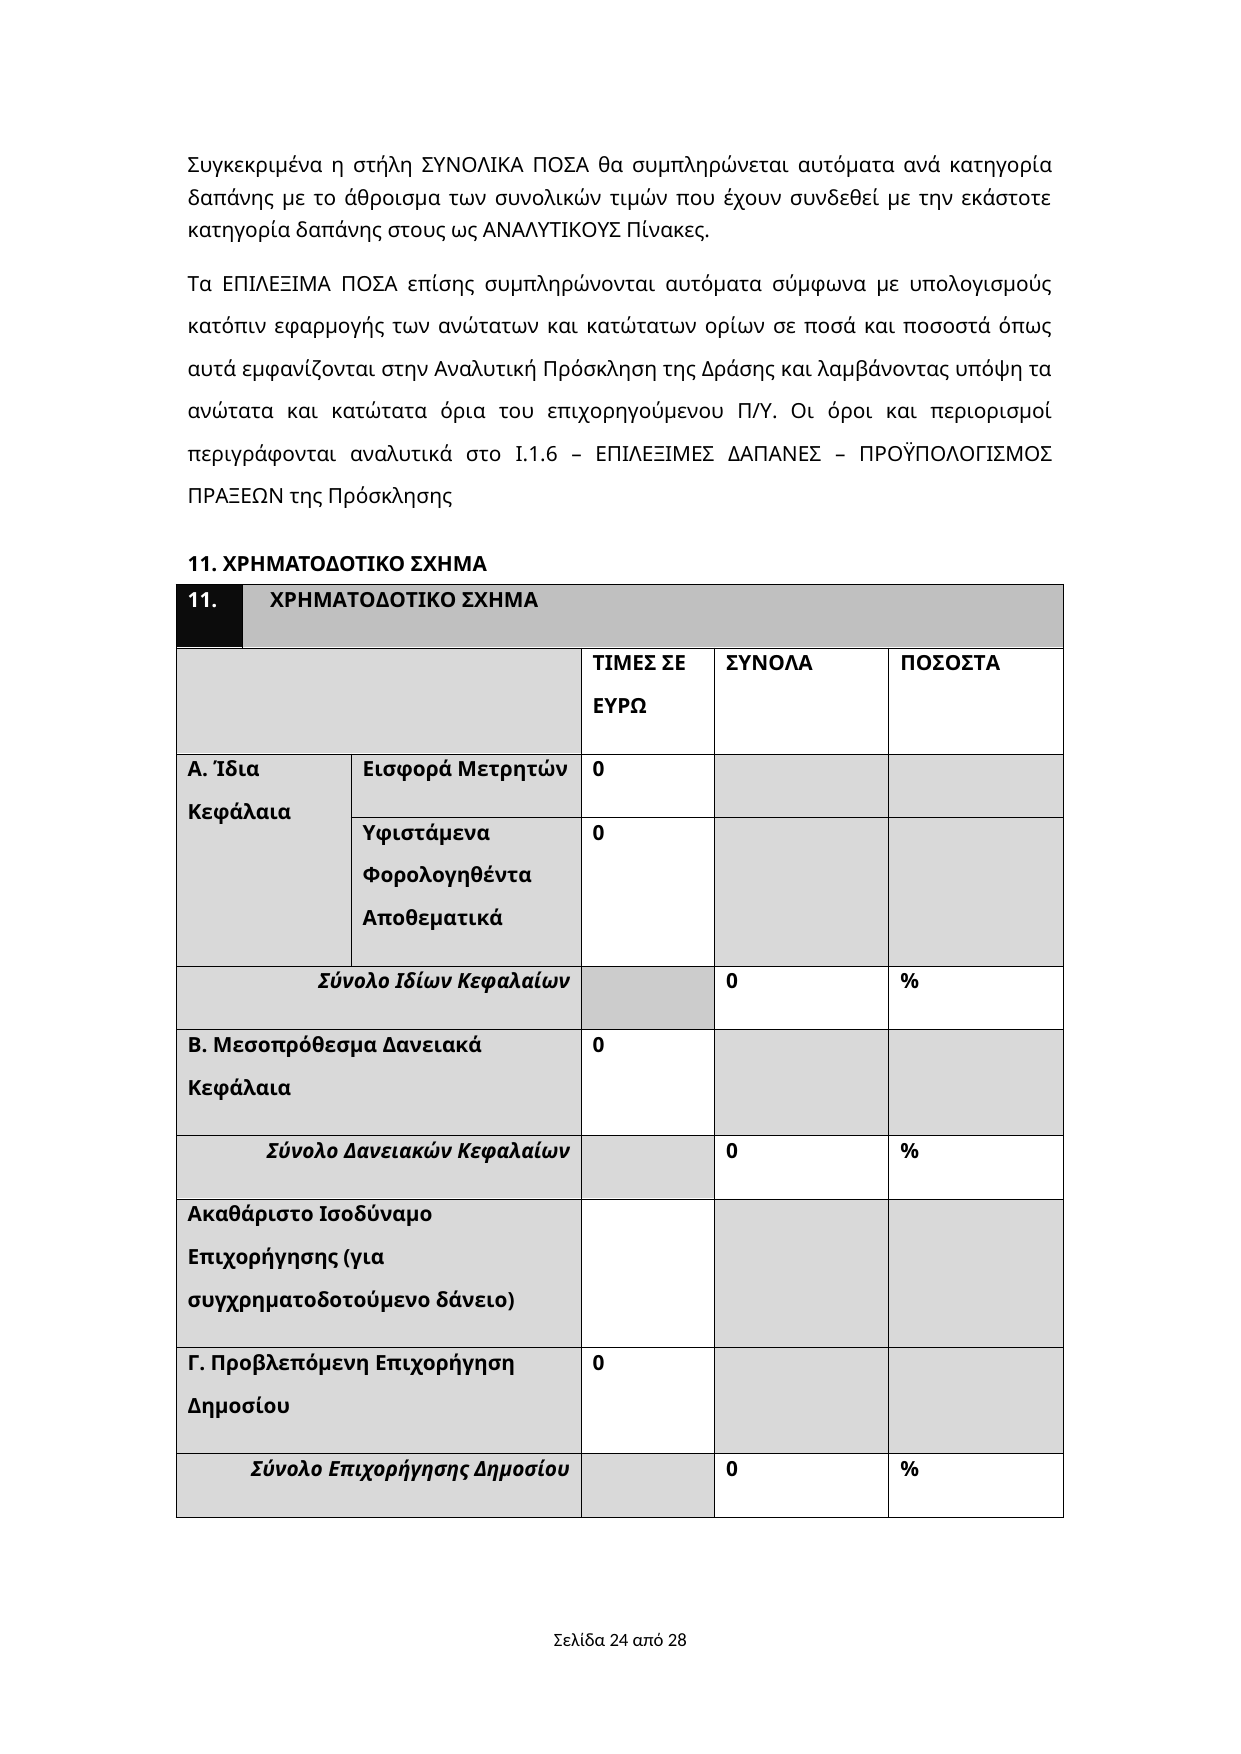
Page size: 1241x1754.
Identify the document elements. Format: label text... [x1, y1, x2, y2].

table_cell % [889, 1136, 1063, 1198]
table_cell Σύνολο Επιχορήγησης Δημοσίου [177, 1454, 581, 1517]
table_cell [889, 1348, 1063, 1453]
text Συγκεκριμένα η στήλη ΣΥΝΟΛΙΚΑ ΠΟΣΑ θα συμπληρώνεται αυτόματα ανά κατηγορία δαπάνης με το άθροισμα των συνολικών τιμών που έχουν συνδεθεί με την εκάστοτε κατηγορία δαπάνης στους ως ΑΝΑΛΥΤΙΚΟΥΣ Πίνακες. [187, 150, 1053, 244]
table_cell Σύνολο Ιδίων Κεφαλαίων [177, 967, 581, 1029]
table_cell Β. Μεσοπρόθεσμα Δανειακά Κεφάλαια [177, 1030, 581, 1135]
table_cell Σύνολο Δανειακών Κεφαλαίων [177, 1136, 581, 1198]
table_cell [715, 1030, 888, 1135]
table_cell % [889, 967, 1063, 1029]
table_cell [582, 1454, 714, 1517]
table_cell [715, 818, 888, 966]
table_cell [582, 1200, 714, 1347]
table_header ΧΡΗΜΑΤΟΔΟΤΙΚΟ ΣΧΗΜΑ [243, 585, 1063, 647]
table_cell 0 [582, 1030, 714, 1135]
table_cell [715, 755, 888, 817]
table_cell ΤΙΜΕΣ ΣΕ ΕΥΡΩ [582, 649, 714, 753]
table_cell Υφιστάμενα Φορολογηθέντα Αποθεματικά [352, 818, 581, 966]
table_cell 0 [582, 755, 714, 817]
table_cell Γ. Προβλεπόμενη Επιχορήγηση Δημοσίου [177, 1348, 581, 1453]
table_cell [889, 755, 1063, 817]
table_cell [582, 1136, 714, 1198]
table_cell [889, 1030, 1063, 1135]
table_header 11. [177, 585, 242, 647]
table_cell [715, 1348, 888, 1453]
table_cell [889, 1200, 1063, 1347]
table_cell Α. Ίδια Κεφάλαια [177, 755, 351, 966]
table_cell 0 [582, 1348, 714, 1453]
table_cell [715, 1200, 888, 1347]
table_cell ΠΟΣΟΣΤΑ [889, 649, 1063, 753]
table_cell 0 [715, 1454, 888, 1517]
table_cell 0 [715, 967, 888, 1029]
table_cell [177, 649, 581, 753]
table_cell [582, 967, 714, 1029]
table_cell ΣΥΝΟΛΑ [715, 649, 888, 753]
text Τα ΕΠΙΛΕΞΙΜΑ ΠΟΣΑ επίσης συμπληρώνονται αυτόματα σύμφωνα με υπολογισμούς κατόπιν εφαρμογής των ανώτατων και κατώτατων ορίων σε ποσά και ποσοστά όπως αυτά εμφανίζονται στην Αναλυτική Πρόσκληση της Δράσης και λαμβάνοντας υπόψη τα ανώτατα και κατώτατα όρια του επιχορηγούμενου Π/Υ. Οι όροι και περιορισμοί περιγράφονται αναλυτικά στο Ι.1.6 – ΕΠΙΛΕΞΙΜΕΣ ΔΑΠΑΝΕΣ – ΠΡΟΫΠΟΛΟΓΙΣΜΟΣ ΠΡΑΞΕΩΝ της Πρόσκλησης [187, 269, 1053, 510]
table_cell Ακαθάριστο Ισοδύναμο Επιχορήγησης (για συγχρηματοδοτούμενο δάνειο) [177, 1200, 581, 1347]
table_cell % [889, 1454, 1063, 1517]
subtitle 11. ΧΡΗΜΑΤΟΔΟΤΙΚΟ ΣΧΗΜΑ [187, 549, 1053, 578]
table_cell Εισφορά Μετρητών [352, 755, 581, 817]
table_cell 0 [715, 1136, 888, 1198]
table_cell 0 [582, 818, 714, 966]
table_cell [889, 818, 1063, 966]
